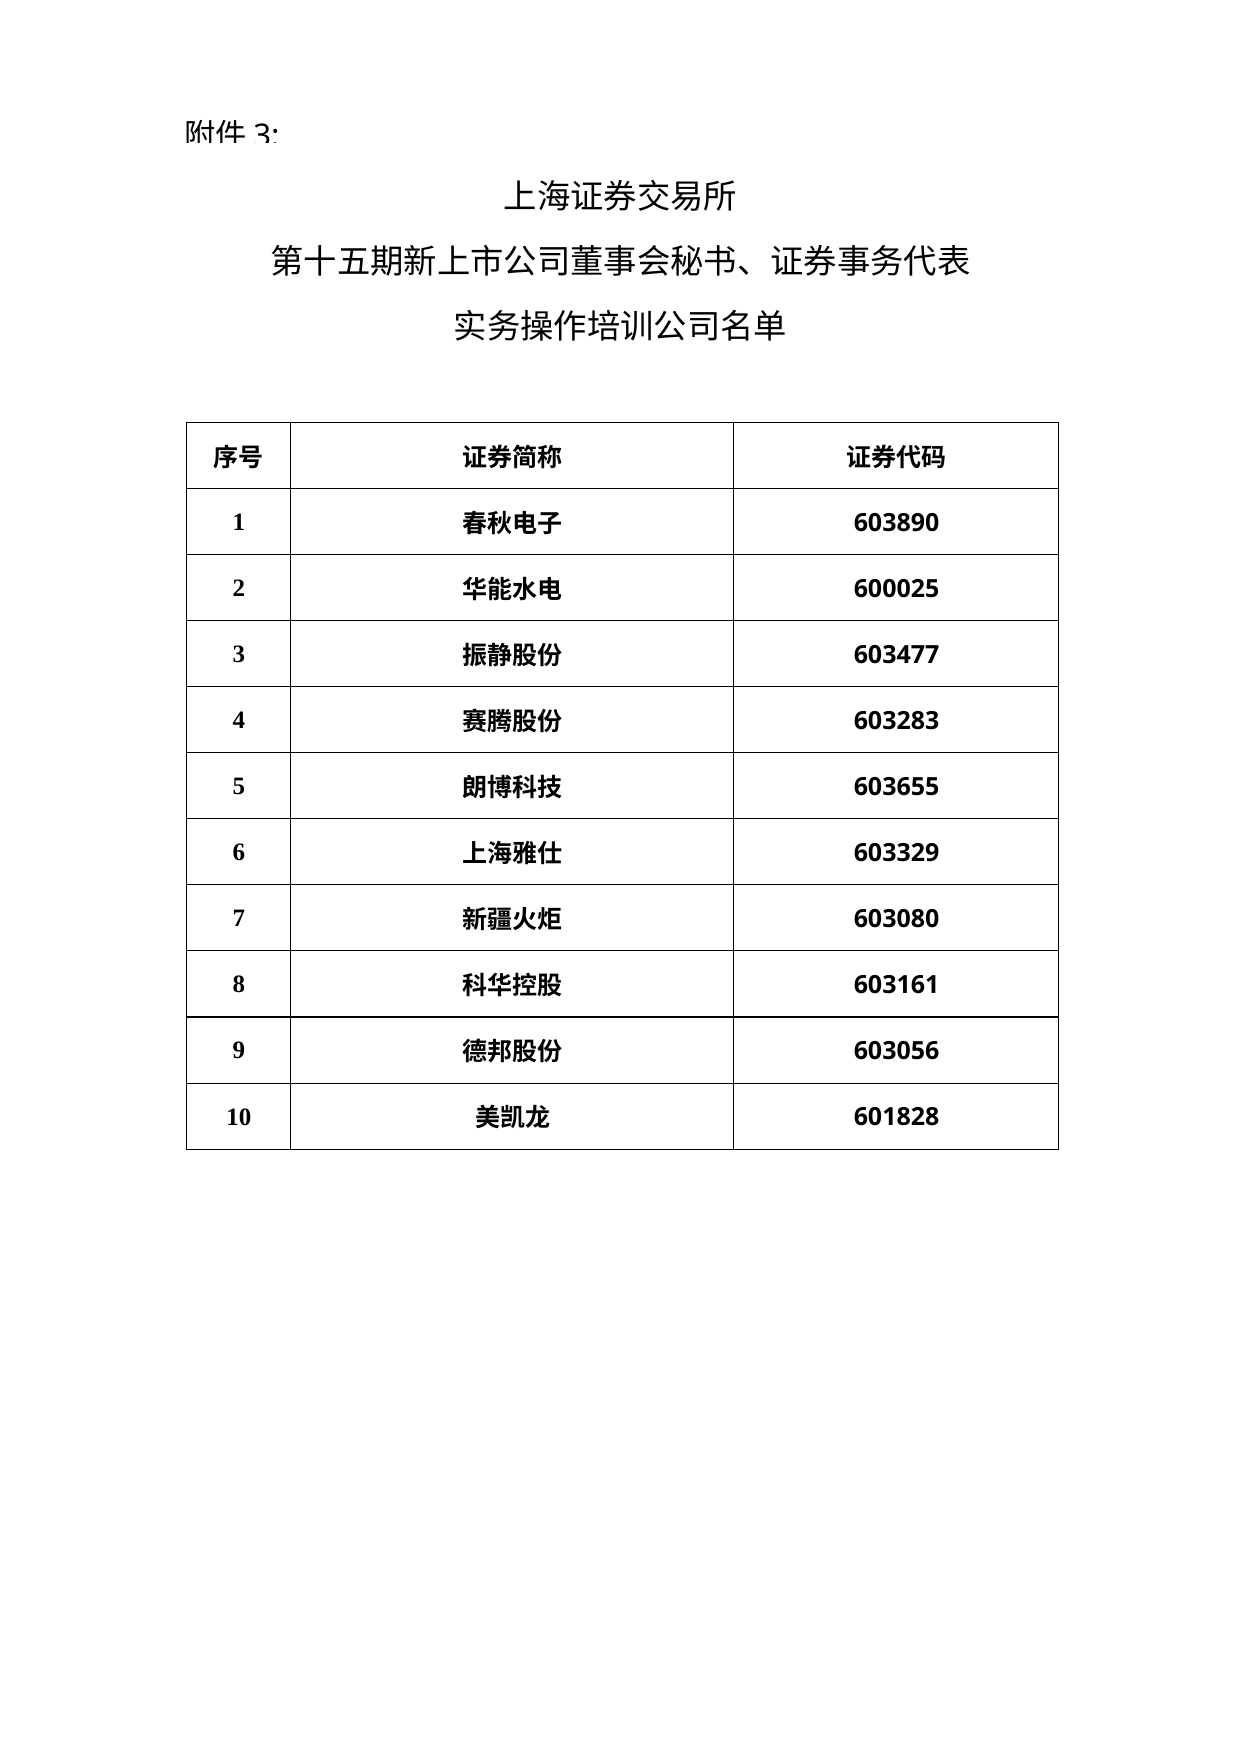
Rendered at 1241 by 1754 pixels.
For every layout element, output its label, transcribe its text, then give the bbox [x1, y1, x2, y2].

table_cell 603329 [734, 819, 1058, 884]
table_cell 上海雅仕 [291, 819, 733, 884]
text 上海证券交易所 [187, 162, 1053, 227]
table_cell 德邦股份 [291, 1018, 733, 1082]
table_cell 3 [187, 621, 290, 686]
table_cell 9 [187, 1018, 290, 1082]
table_cell 科华控股 [291, 951, 733, 1016]
table_cell 601828 [734, 1084, 1058, 1148]
table_cell 振静股份 [291, 621, 733, 686]
table_cell 4 [187, 687, 290, 752]
table_cell 600025 [734, 555, 1058, 620]
table_cell 春秋电子 [291, 489, 733, 554]
text 实务操作培训公司名单 [187, 292, 1053, 357]
table_cell 603283 [734, 687, 1058, 752]
table_cell 603477 [734, 621, 1058, 686]
table_cell 美凯龙 [291, 1084, 733, 1148]
table_header 证券简称 [291, 423, 733, 488]
table_cell 603080 [734, 885, 1058, 950]
table_cell 603890 [734, 489, 1058, 554]
table_cell 10 [187, 1084, 290, 1148]
table_header 证券代码 [734, 423, 1058, 488]
table_cell 朗博科技 [291, 753, 733, 818]
table_header 序号 [187, 423, 290, 488]
table_cell 603161 [734, 951, 1058, 1016]
table_cell 5 [187, 753, 290, 818]
table_cell 6 [187, 819, 290, 884]
table_cell 2 [187, 555, 290, 620]
table_cell 7 [187, 885, 290, 950]
text 第十五期新上市公司董事会秘书、证券事务代表 [187, 227, 1053, 292]
table_cell 8 [187, 951, 290, 1016]
table_cell 新疆火炬 [291, 885, 733, 950]
table_cell 华能水电 [291, 555, 733, 620]
table_cell 赛腾股份 [291, 687, 733, 752]
table_cell 603056 [734, 1018, 1058, 1082]
table_cell 1 [187, 489, 290, 554]
table_cell 603655 [734, 753, 1058, 818]
